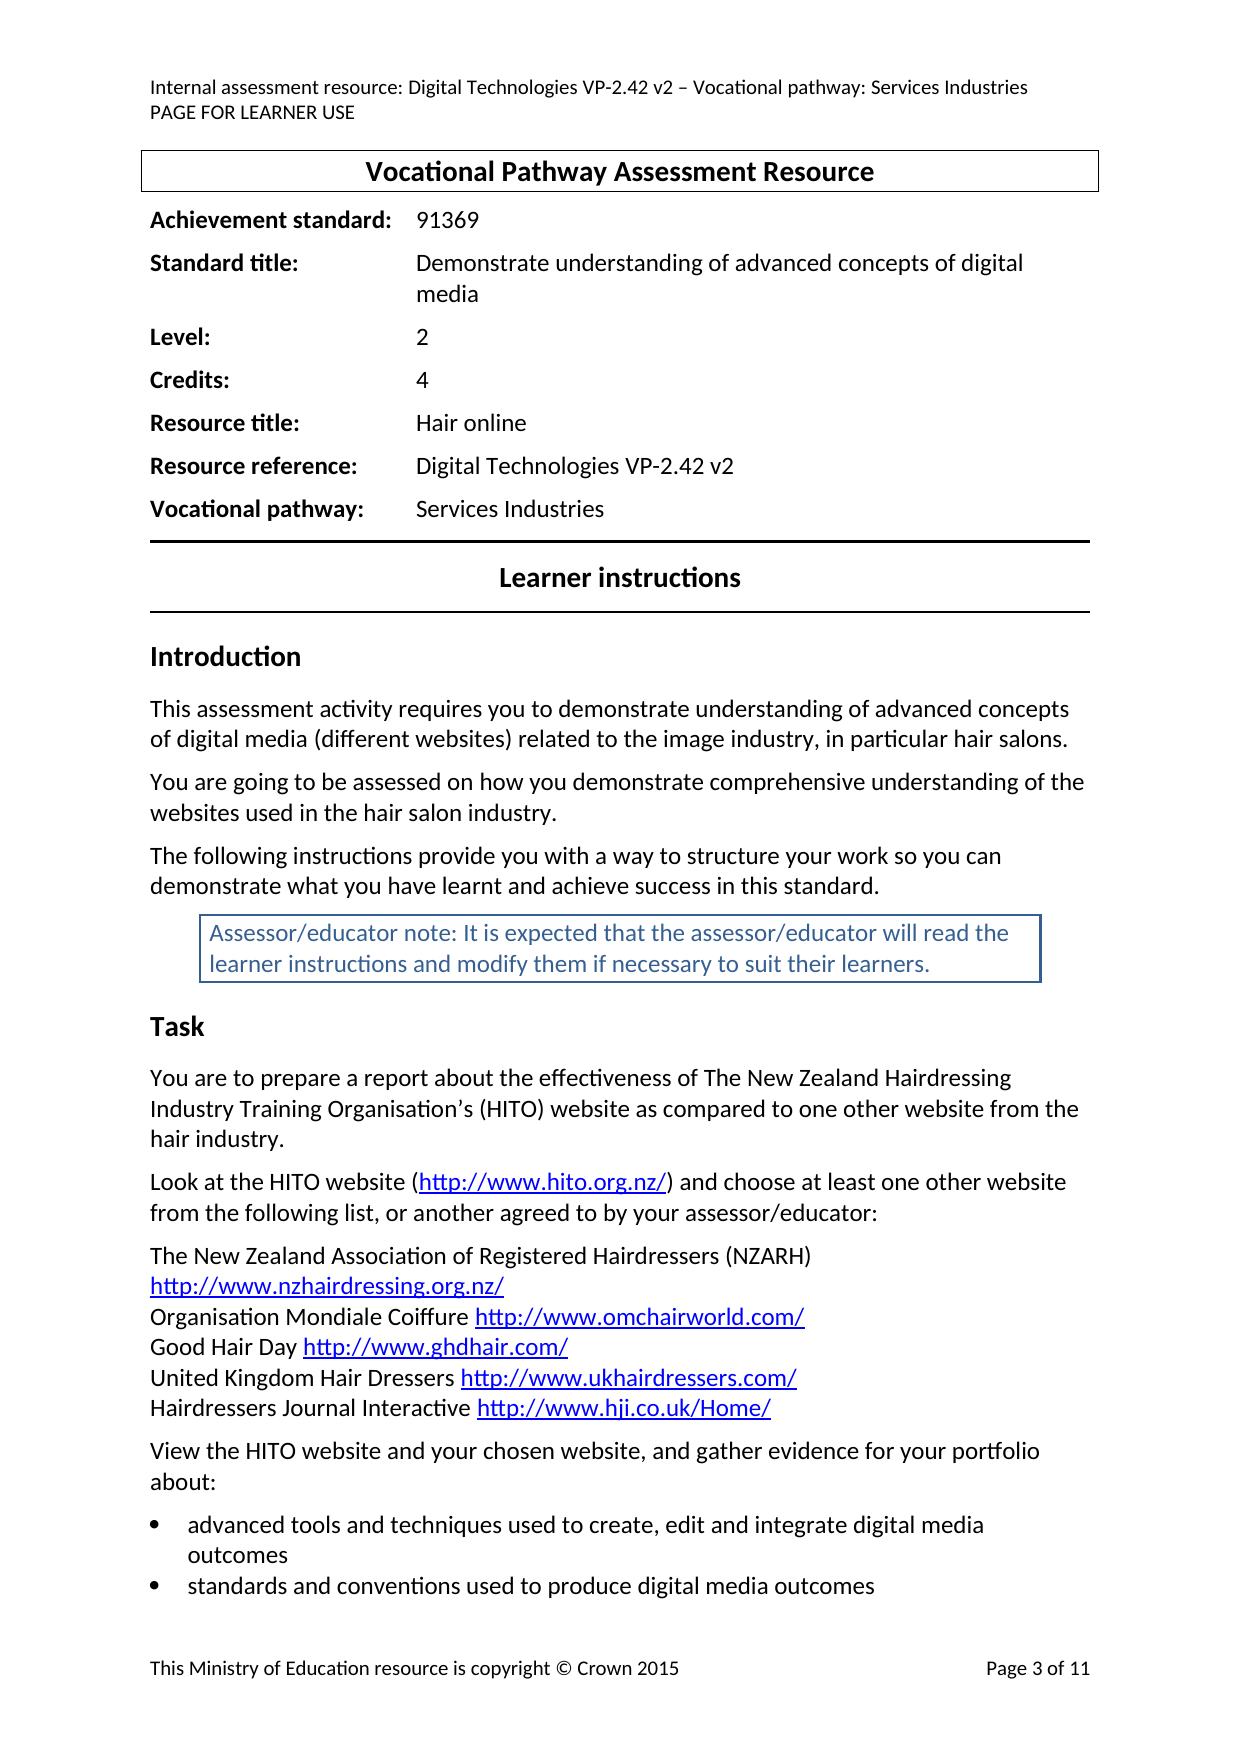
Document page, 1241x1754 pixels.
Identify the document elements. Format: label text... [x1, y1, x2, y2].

text Look at the HITO website (http://www.hito.org.nz/) and choose at least one other website from the following list, or another agreed to by your assessor/educator: [150, 1166, 1090, 1227]
text Achievement standard: [150, 204, 1090, 235]
list Hairdressers Journal Interactive http://www.hji.co.uk/Home/ [150, 1392, 1090, 1423]
text advanced tools and techniques used to create, edit and integrate digital media outcomes [150, 1509, 1090, 1570]
text This assessment activity requires you to demonstrate understanding of advanced concepts of digital media (different websites) related to the image industry, in particular hair salons. [150, 693, 1090, 754]
text You are going to be assessed on how you demonstrate comprehensive understanding of the websites used in the hair salon industry. [150, 766, 1090, 827]
list The New Zealand Association of Registered Hairdressers (NZARH) http://www.nzhairdressing.org.nz/ [150, 1240, 1090, 1301]
list Good Hair Day http://www.ghdhair.com/ [150, 1331, 1090, 1362]
text You are to prepare a report about the effectiveness of The New Zealand Hairdressing Industry Training Organisation’s (HITO) website as compared to one other website from the hair industry. [150, 1062, 1090, 1154]
text The following instructions provide you with a way to structure your work so you can demonstrate what you have learnt and achieve success in this standard. [150, 840, 1090, 901]
text Level: [150, 321, 1090, 352]
text Learner instructions [150, 543, 1090, 611]
text View the HITO website and your chosen website, and gather evidence for your portfolio about: [150, 1435, 1090, 1496]
subtitle Introduction [150, 638, 1090, 674]
subtitle Vocational Pathway Assessment Resource [142, 151, 1098, 191]
list Organisation Mondiale Coiffure http://www.omchairworld.com/ [150, 1301, 1090, 1331]
text Assessor/educator note: It is expected that the assessor/educator will read the learner instructions and modify them if necessary to suit their learners. [201, 916, 1039, 981]
text Credits: [150, 364, 1090, 394]
list United Kingdom Hair Dressers http://www.ukhairdressers.com/ [150, 1362, 1090, 1392]
text Vocational pathway: [150, 493, 1090, 524]
text Resource title: [150, 407, 1090, 438]
subtitle Task [150, 1008, 1090, 1043]
text Standard title: [150, 247, 1090, 308]
text standards and conventions used to produce digital media outcomes [150, 1570, 1090, 1601]
text Resource reference: VP- [150, 450, 1090, 481]
